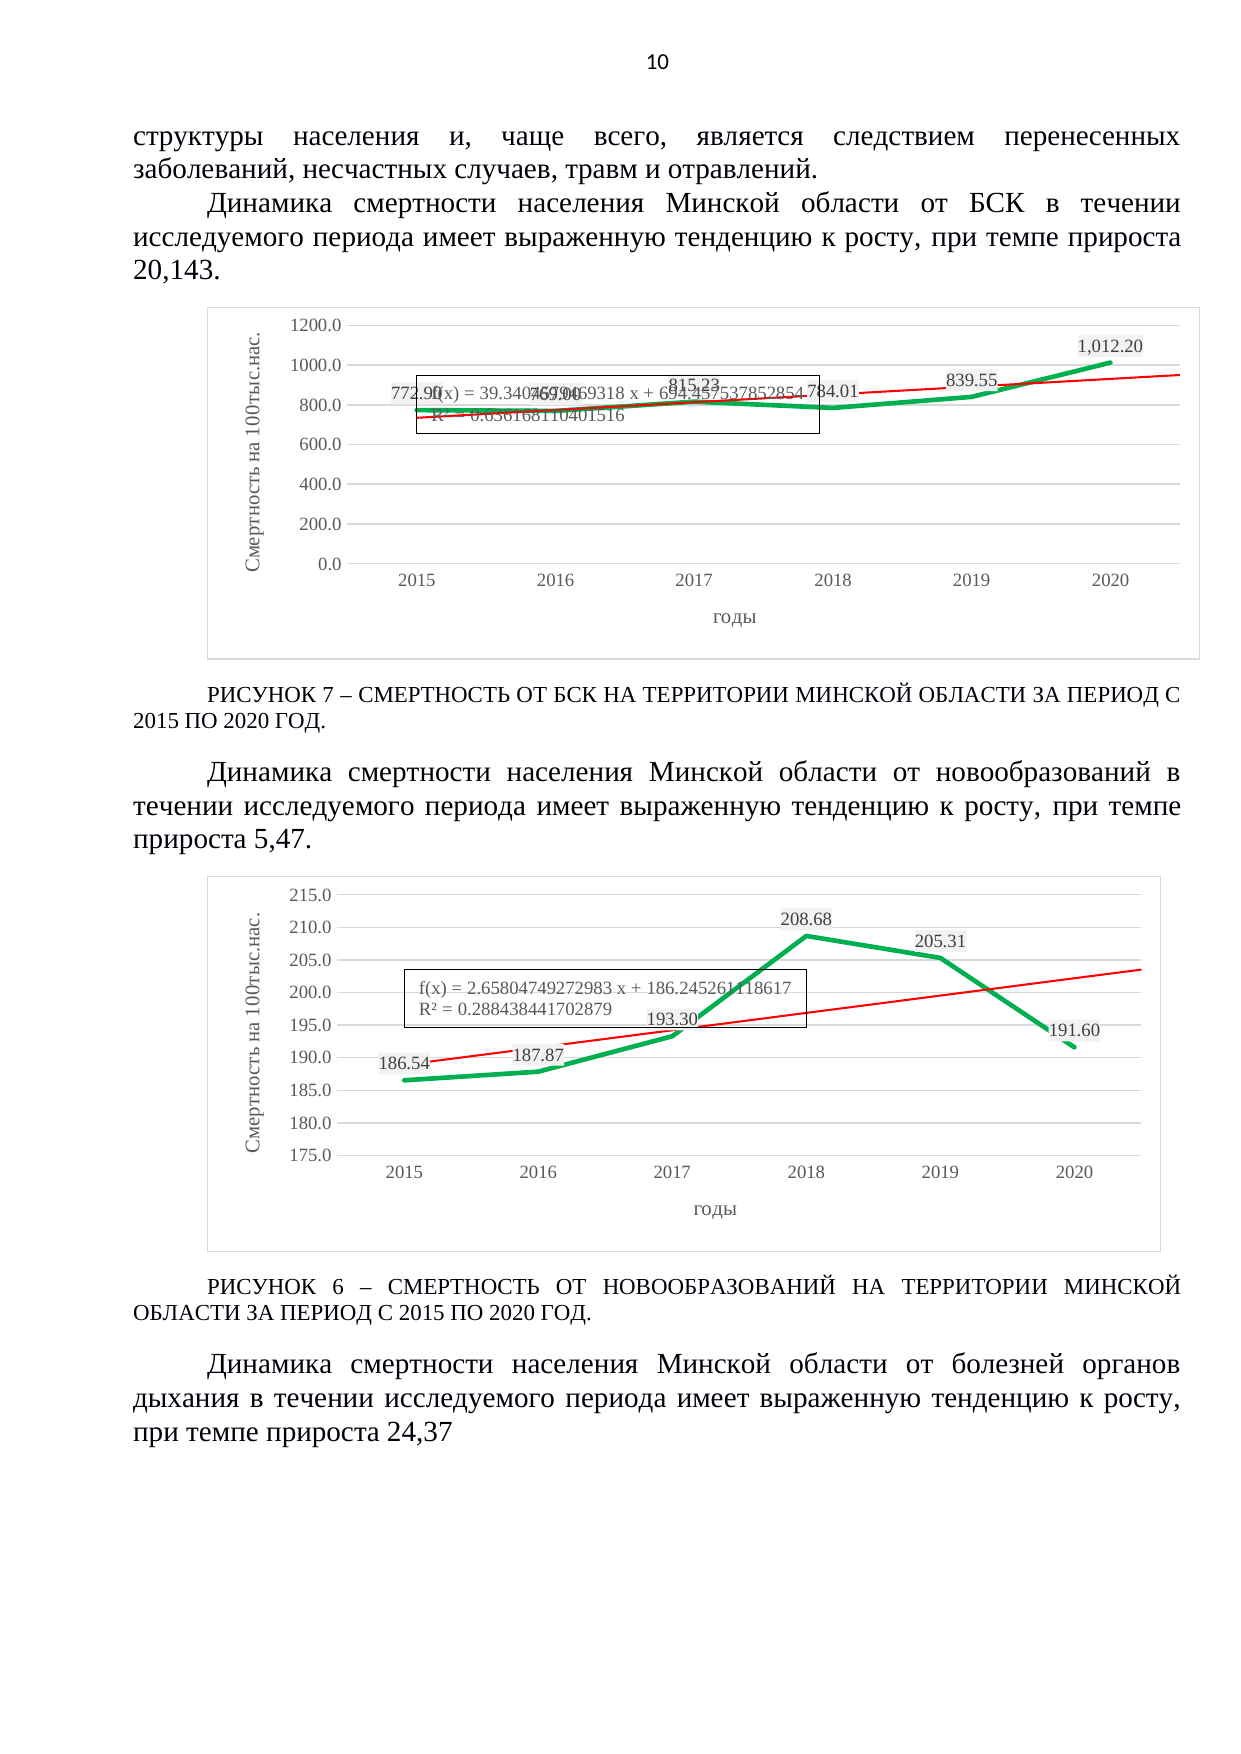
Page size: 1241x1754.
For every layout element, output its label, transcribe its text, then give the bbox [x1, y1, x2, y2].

text Динамика смертности населения Минской области от болезней органов дыхания в течении исследуемого периода имеет выраженную тенденцию к росту, при темпе прироста 24,37 [133, 1347, 1181, 1447]
text РИСУНОК 7 – СМЕРТНОСТЬ ОТ БСК НА ТЕРРИТОРИИ МИНСКОЙ ОБЛАСТИ ЗА ПЕРИОД С 2015 ПО 2020 ГОД. [133, 681, 1181, 733]
text Динамика смертности населения Минской области от новообразований в течении исследуемого периода имеет выраженную тенденцию к росту, при темпе прироста 5,47. [133, 754, 1181, 855]
text Динамика смертности населения Минской области от БСК в течении исследуемого периода имеет выраженную тенденцию к росту, при темпе прироста 20,143. [133, 185, 1181, 286]
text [133, 118, 1181, 185]
text РИСУНОК 6 – СМЕРТНОСТЬ ОТ НОВООБРАЗОВАНИЙ НА ТЕРРИТОРИИ МИНСКОЙ ОБЛАСТИ ЗА ПЕРИОД С 2015 ПО 2020 ГОД. [133, 1273, 1181, 1326]
